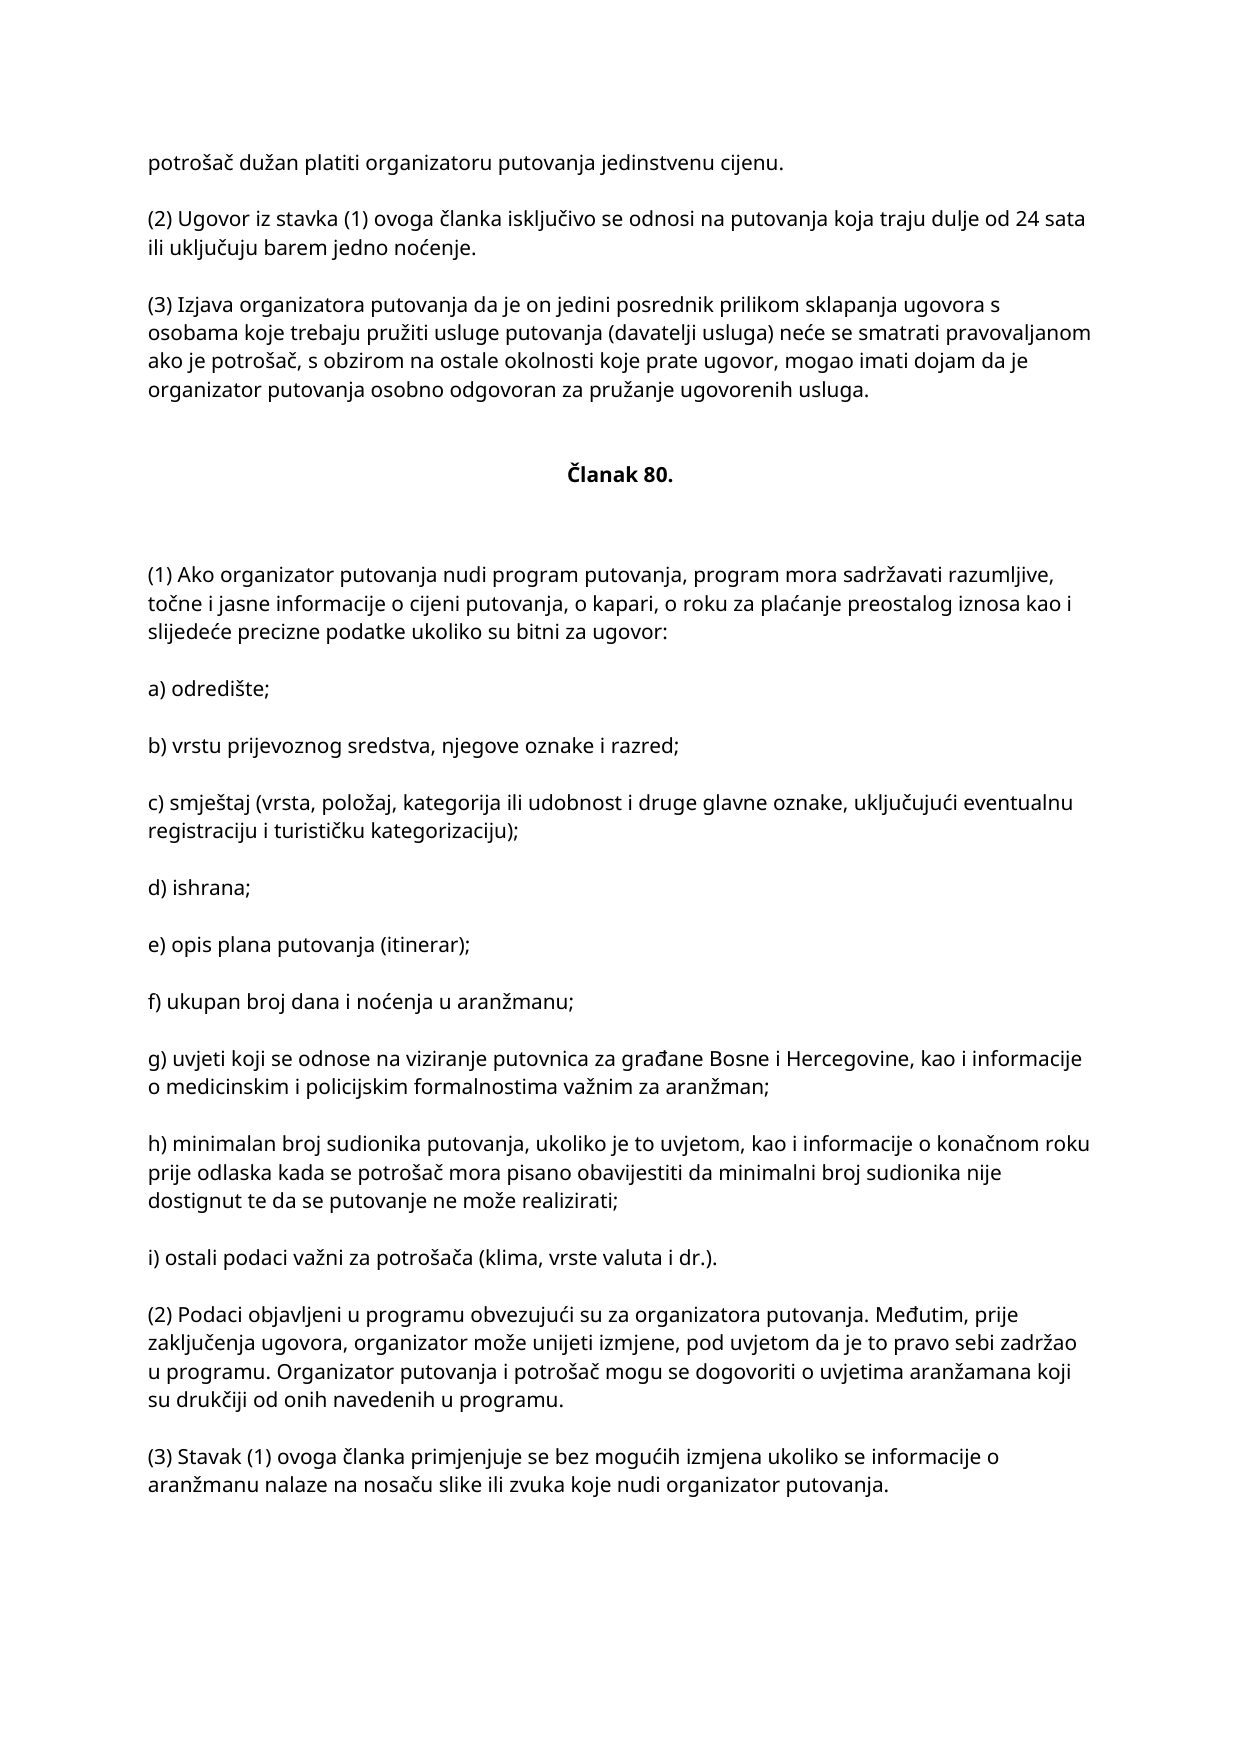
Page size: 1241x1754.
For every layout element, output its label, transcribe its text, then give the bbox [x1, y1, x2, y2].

text Članak 80. [148, 460, 1093, 545]
text (1) Ako organizator putovanja nudi program putovanja, program mora sadržavati razumljive, točne i jasne informacije o cijeni putovanja, o kapari, o roku za plaćanje preostalog iznosa kao i slijedeće precizne podatke ukoliko su bitni za ugovor: a) odredište; b) vrstu prijevoznog sredstva, njegove oznake i razred; c) smještaj (vrsta, položaj, kategorija ili udobnost i druge glavne oznake, uključujući eventualnu registraciju i turističku kategorizaciju); d) ishrana; e) opis plana putovanja (itinerar); f) ukupan broj dana i noćenja u aranžmanu; g) uvjeti koji se odnose na viziranje putovnica za građane Bosne i Hercegovine, kao i informacije o medicinskim i policijskim formalnostima važnim za aranžman; h) minimalan broj sudionika putovanja, ukoliko je to uvjetom, kao i informacije o konačnom roku prije odlaska kada se potrošač mora pisano obavijestiti da minimalni broj sudionika nije dostignut te da se putovanje ne može realizirati; i) ostali podaci važni za potrošača (klima, vrste valuta i dr.). (2) Podaci objavljeni u programu obvezujući su za organizatora putovanja. Međutim, prije zaključenja ugovora, organizator može unijeti izmjene, pod uvjetom da je to pravo sebi zadržao u programu. Organizator putovanja i potrošač mogu se dogovoriti o uvjetima aranžamana koji su drukčiji od onih navedenih u programu. (3) Stavak (1) ovoga članka primjenjuje se bez mogućih izmjena ukoliko se informacije o aranžmanu nalaze na nosaču slike ili zvuka koje nudi organizator putovanja. [148, 561, 1093, 1555]
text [148, 148, 1093, 460]
